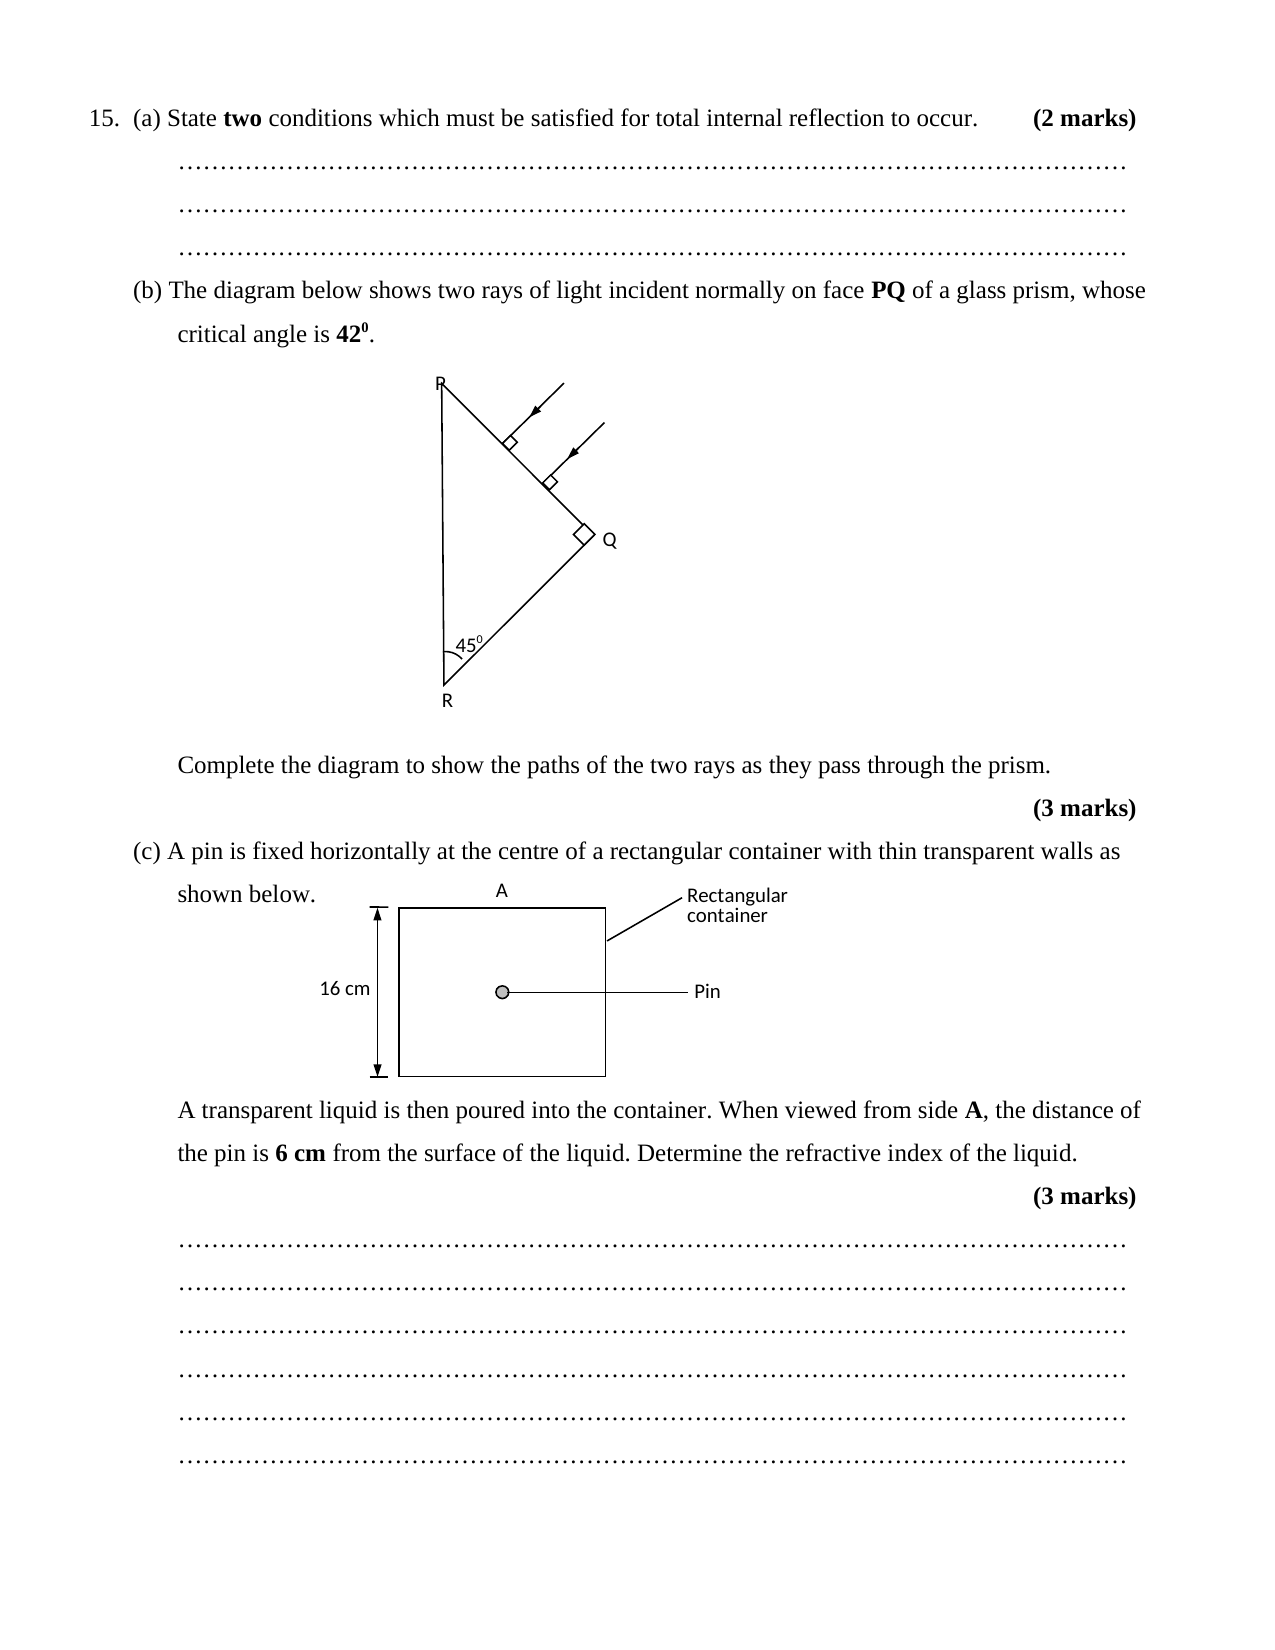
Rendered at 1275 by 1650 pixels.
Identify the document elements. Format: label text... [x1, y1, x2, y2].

text (3 marks) [958, 793, 1152, 822]
text A transparent liquid is then poured into the container. When viewed from side A, the distance of the pin is 6 cm from the surface of the liquid. Determine the refractive index of the liquid. (3 marks) [177, 1095, 1152, 1210]
text ……………………………………………………………………………………………………………………………………………………………………………………………………………………………………………………………………………………………………………………………………………………………………………………………………………………………………………………………………………………………………………………………………………………………………………………………………………………………… [177, 1224, 1152, 1469]
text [177, 146, 1152, 261]
text (b) The diagram below shows two rays of light incident normally on face PQ of a glass prism, whose critical angle is 420. [133, 276, 1152, 347]
text (c) A pin is fixed horizontally at the centre of a rectangular container with thin transparent walls as shown below. [133, 836, 1152, 908]
list (a) State two conditions which must be satisfied for total internal reflection to occur. (2 marks) [88, 103, 1152, 132]
text Complete the diagram to show the paths of the two rays as they pass through the prism. [177, 750, 1152, 779]
